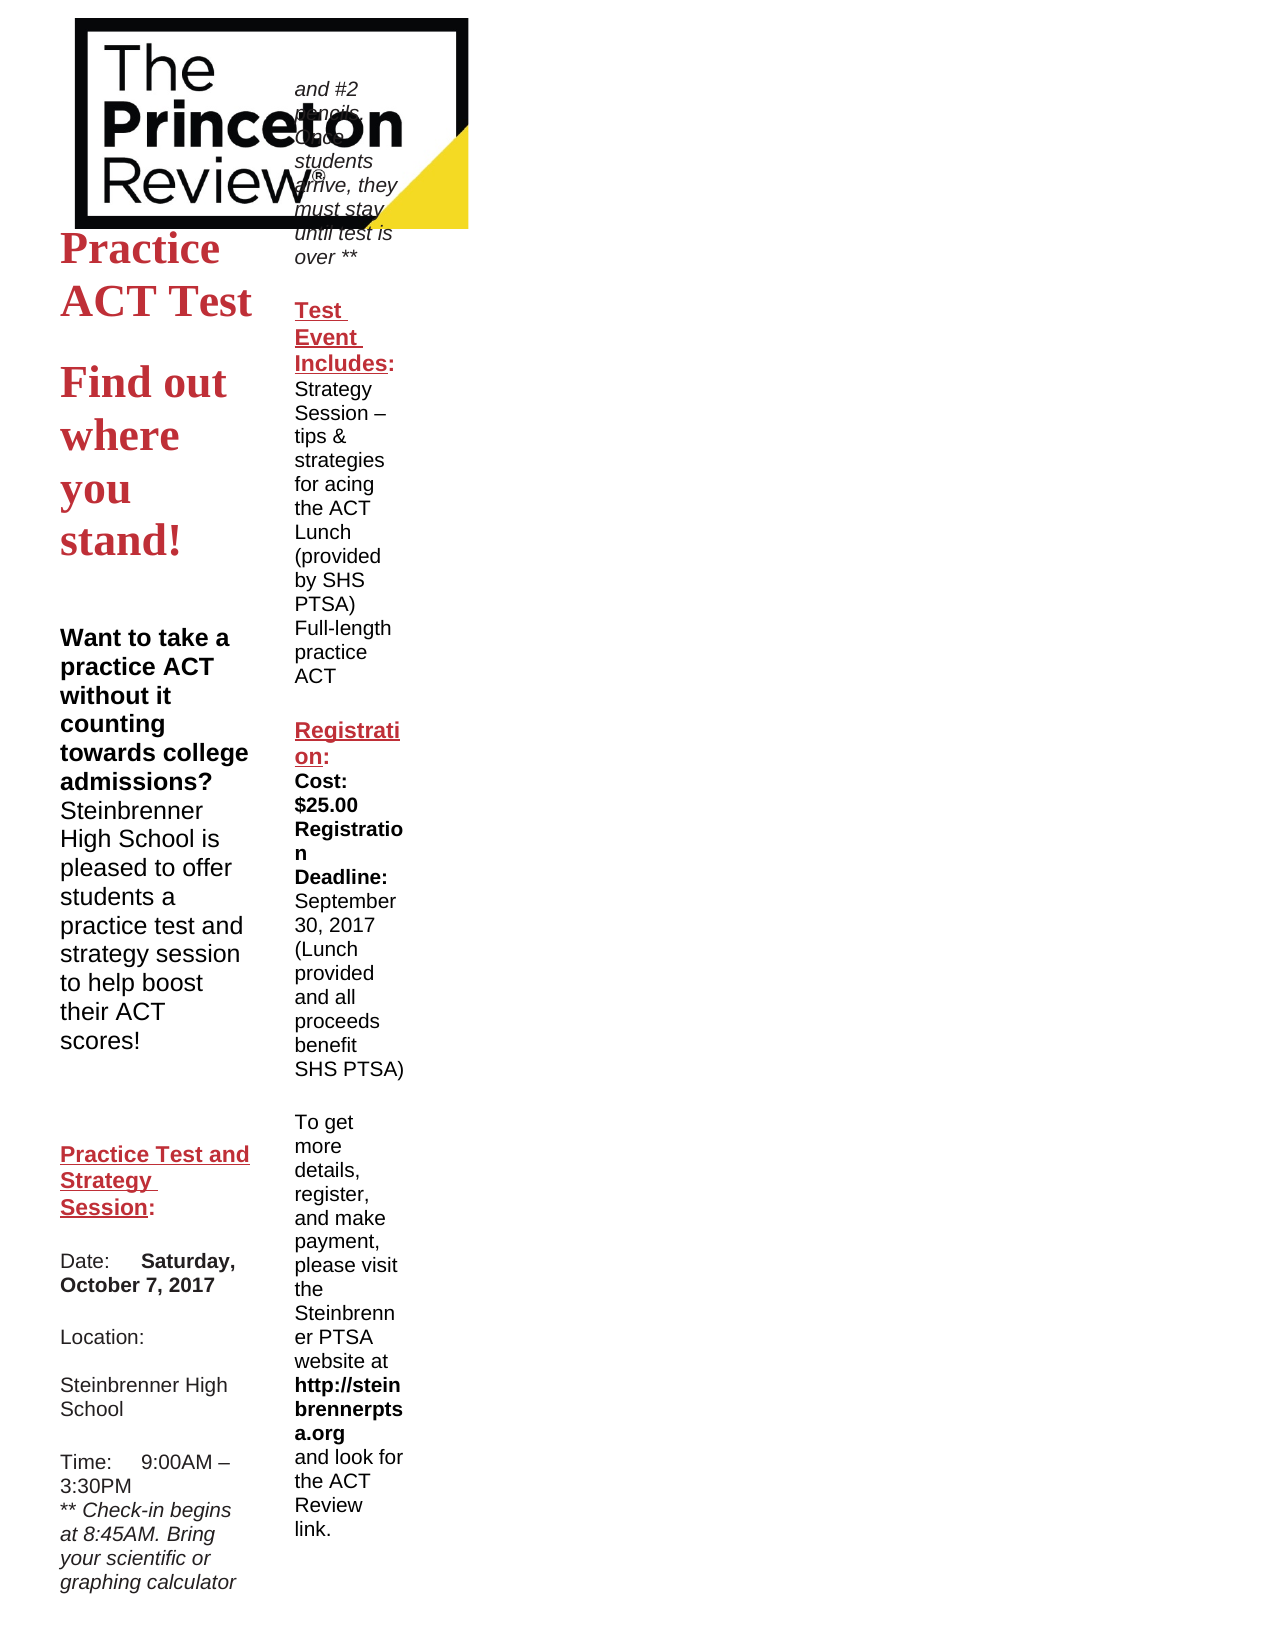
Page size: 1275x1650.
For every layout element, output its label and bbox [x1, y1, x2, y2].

picture [74, 18, 469, 229]
